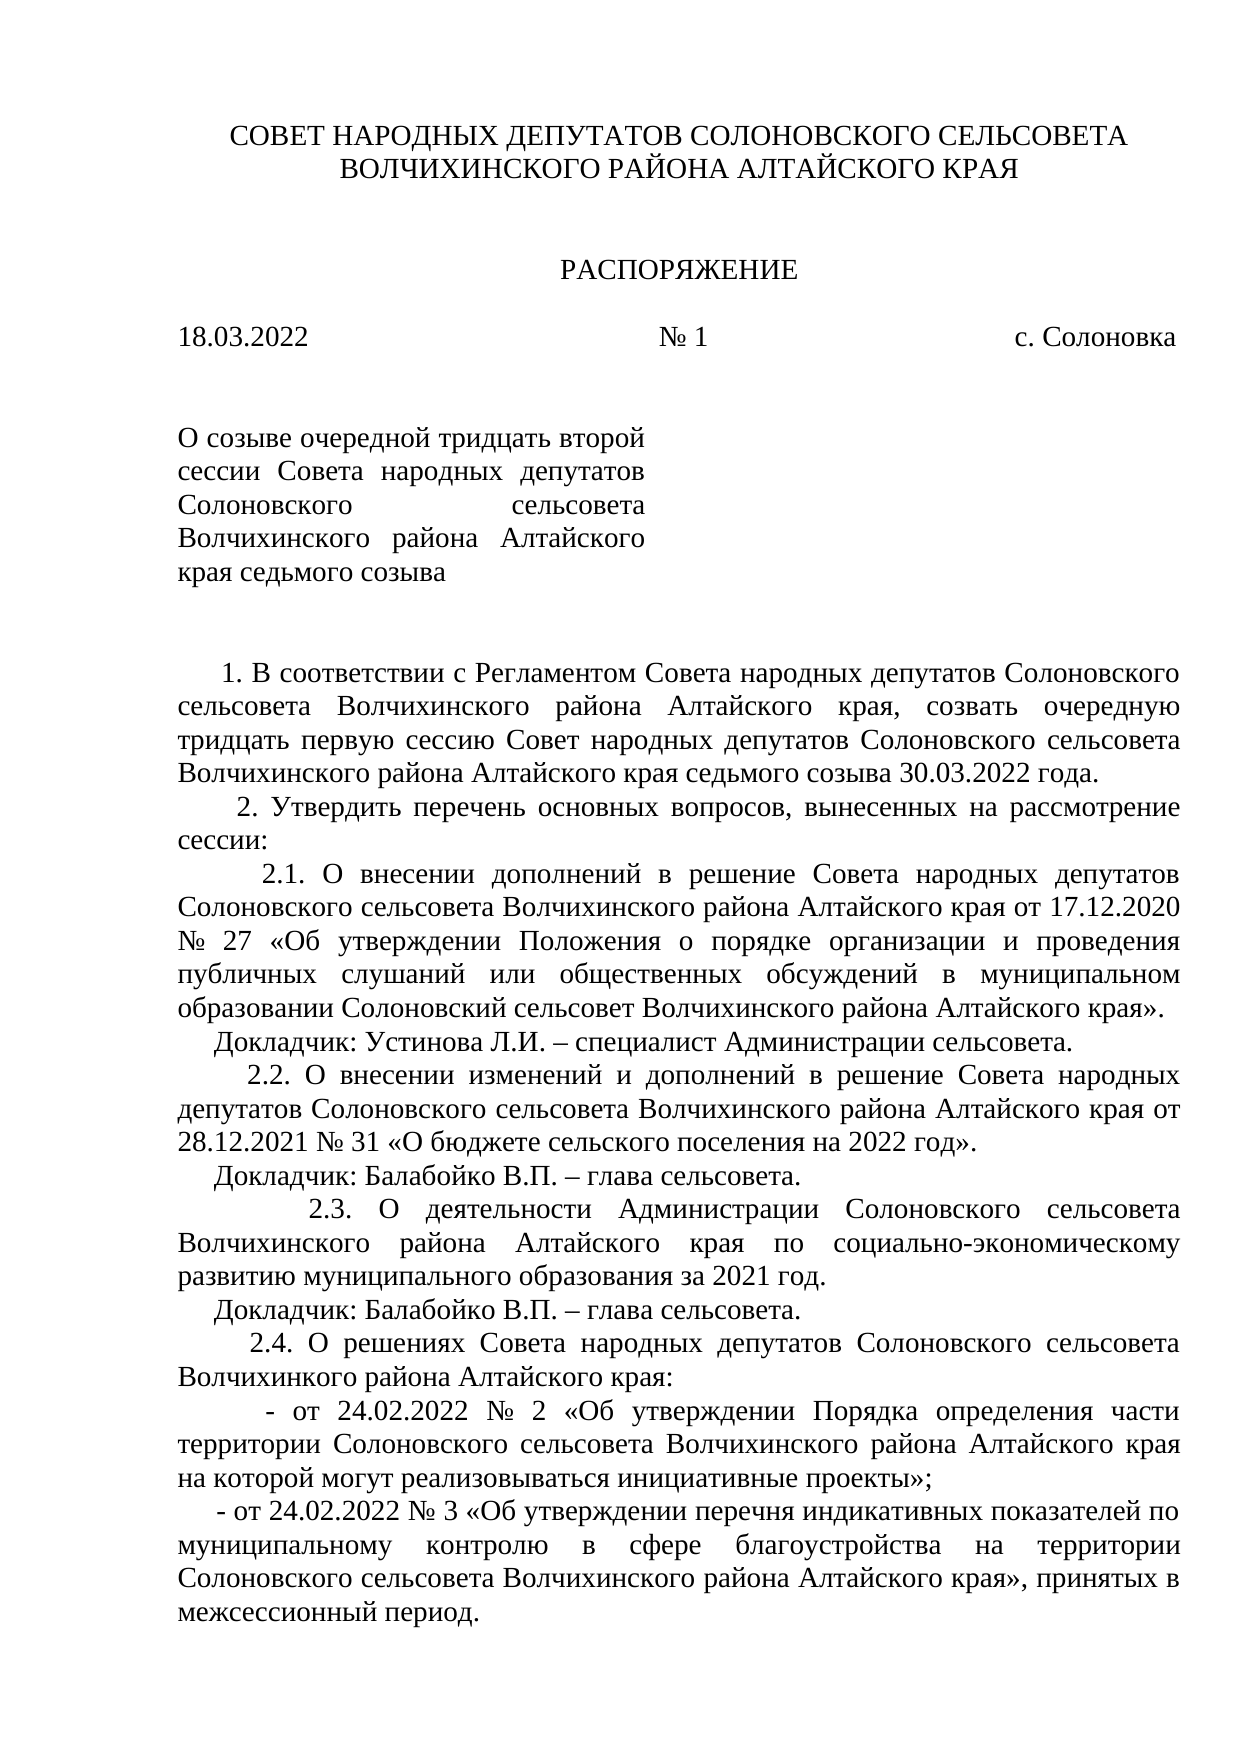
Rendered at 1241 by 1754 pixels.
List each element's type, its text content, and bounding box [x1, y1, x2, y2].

text 2. Утвердить перечень основных вопросов, вынесенных на рассмотрение сессии: [177, 789, 1181, 856]
text - от 24.02.2022 № 3 «Об утверждении перечня индикативных показателей по муниципальному контролю в сфере благоустройства на территории Солоновского сельсовета Волчихинского района Алтайского края», принятых в межсессионный период. [177, 1493, 1181, 1627]
title 2.4. О решениях Совета народных депутатов Солоновского сельсовета Волчихинкого района Алтайского края: [177, 1326, 1181, 1393]
title ВОЛЧИХИНСКОГО РАЙОНА АЛТАЙСКОГО КРАЯ [177, 152, 1181, 185]
title 18.03.2022 № 1 с. Солоновка [177, 319, 1181, 353]
text 1. В соответствии с Регламентом Совета народных депутатов Солоновского сельсовета Волчихинского района Алтайского края, созвать очередную тридцать первую сессию Совет народных депутатов Солоновского сельсовета Волчихинского района Алтайского края седьмого созыва 30.03.2022 года. [177, 655, 1181, 789]
text Докладчик: Балабойко В.П. – глава сельсовета. [177, 1292, 1181, 1326]
text Докладчик: Балабойко В.П. – глава сельсовета. [177, 1158, 1181, 1191]
text О созыве очередной тридцать второй сессии Совета народных депутатов Солоновского сельсовета Волчихинского района Алтайского края седьмого созыва [177, 420, 645, 588]
title 2.3. О деятельности Администрации Солоновского сельсовета Волчихинского района Алтайского края по социально-экономическому развитию муниципального образования за 2021 год. [177, 1191, 1181, 1292]
title СОВЕТ НАРОДНЫХ ДЕПУТАТОВ СОЛОНОВСКОГО СЕЛЬСОВЕТА [177, 118, 1181, 152]
text - от 24.02.2022 № 2 «Об утверждении Порядка определения части территории Солоновского сельсовета Волчихинского района Алтайского края на которой могут реализовываться инициативные проекты»; [177, 1393, 1181, 1493]
text Докладчик: Устинова Л.И. – специалист Администрации сельсовета. [177, 1024, 1181, 1057]
title РАСПОРЯЖЕНИЕ [177, 252, 1181, 286]
text 2.2. О внесении изменений и дополнений в решение Совета народных депутатов Солоновского сельсовета Волчихинского района Алтайского края от 28.12.2021 № 31 «О бюджете сельского поселения на 2022 год». [177, 1057, 1181, 1158]
text 2.1. О внесении дополнений в решение Совета народных депутатов Солоновского сельсовета Волчихинского района Алтайского края от 17.12.2020 № 27 «Об утверждении Положения о порядке организации и проведения публичных слушаний или общественных обсуждений в муниципальном образовании Солоновский сельсовет Волчихинского района Алтайского края». [177, 856, 1181, 1024]
